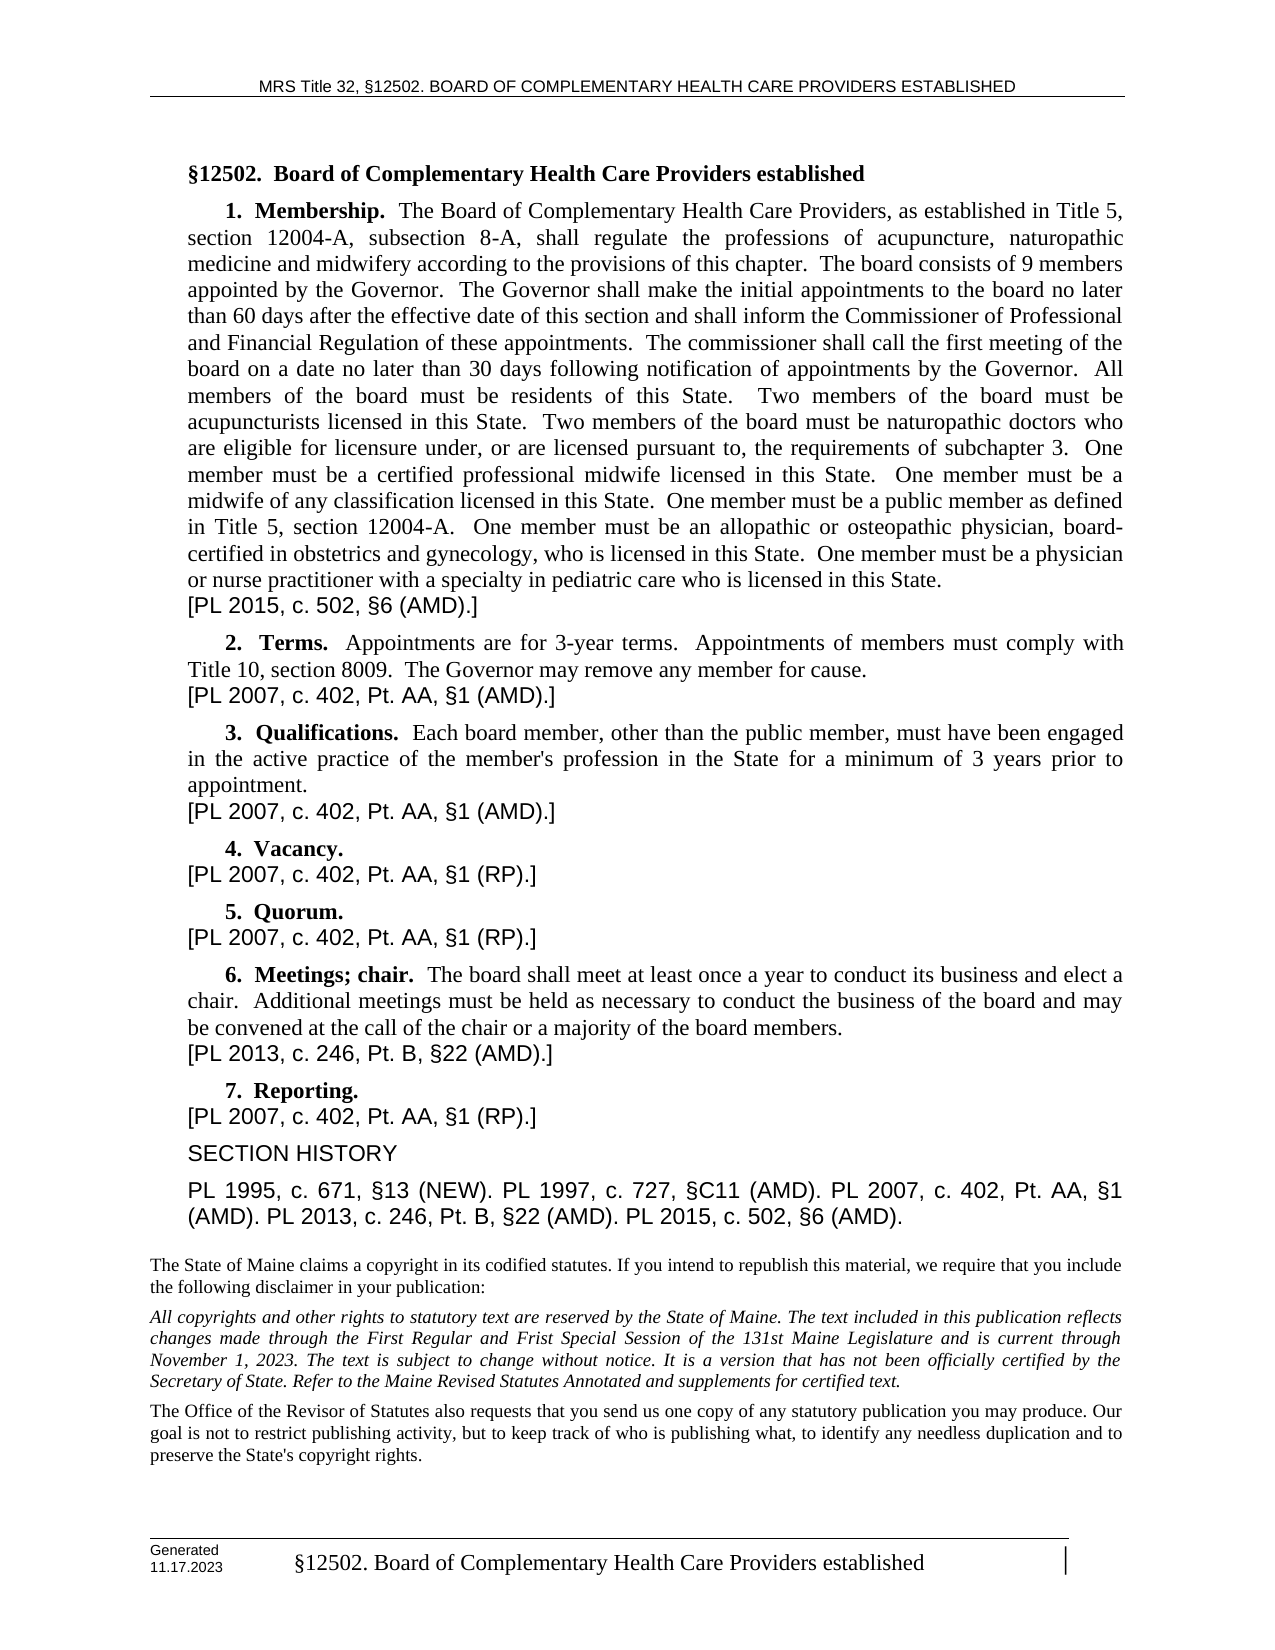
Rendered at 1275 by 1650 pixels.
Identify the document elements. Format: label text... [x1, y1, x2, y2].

text [PL 2007, c. 402, Pt. AA, §1 (RP).] [187, 924, 1125, 950]
text [PL 2007, c. 402, Pt. AA, §1 (AMD).] [187, 682, 1125, 708]
text [PL 2007, c. 402, Pt. AA, §1 (RP).] [187, 1103, 1125, 1129]
text 5. Quorum. [187, 898, 1125, 924]
text The Office of the Revisor of Statutes also requests that you send us one copy of any statutory publication you may produce. Our goal is not to restrict publishing activity, but to keep track of who is publishing what, to identify any needless duplication and to preserve the State's copyright rights. [150, 1400, 1125, 1465]
text 6. Meetings; chair. The board shall meet at least once a year to conduct its business and elect a chair. Additional meetings must be held as necessary to conduct the business of the board and may be convened at the call of the chair or a majority of the board members. [187, 961, 1125, 1040]
text [PL 2013, c. 246, Pt. B, §22 (AMD).] [187, 1040, 1125, 1066]
text 7. Reporting. [187, 1077, 1125, 1103]
text §12502. Board of Complementary Health Care Providers established [187, 160, 1125, 187]
text PL 1995, c. 671, §13 (NEW). PL 1997, c. 727, §C11 (AMD). PL 2007, c. 402, Pt. AA, §1 (AMD). PL 2013, c. 246, Pt. B, §22 (AMD). PL 2015, c. 502, §6 (AMD). [187, 1177, 1125, 1229]
text 1. Membership. The Board of Complementary Health Care Providers, as established in Title 5, section 12004‑A, subsection 8‑A, shall regulate the professions of acupuncture, naturopathic medicine and midwifery according to the provisions of this chapter. The board consists of 9 members appointed by the Governor. The Governor shall make the initial appointments to the board no later than 60 days after the effective date of this section and shall inform the Commissioner of Professional and Financial Regulation of these appointments. The commissioner shall call the first meeting of the board on a date no later than 30 days following notification of appointments by the Governor. All members of the board must be residents of this State. Two members of the board must be acupuncturists licensed in this State. Two members of the board must be naturopathic doctors who are eligible for licensure under, or are licensed pursuant to, the requirements of subchapter 3. One member must be a certified professional midwife licensed in this State. One member must be a midwife of any classification licensed in this State. One member must be a public member as defined in Title 5, section 12004‑A. One member must be an allopathic or osteopathic physician, board-certified in obstetrics and gynecology, who is licensed in this State. One member must be a physician or nurse practitioner with a specialty in pediatric care who is licensed in this State. [187, 197, 1125, 592]
text SECTION HISTORY [187, 1140, 1125, 1166]
text [PL 2007, c. 402, Pt. AA, §1 (AMD).] [187, 798, 1125, 824]
text 3. Qualifications. Each board member, other than the public member, must have been engaged in the active practice of the member's profession in the State for a minimum of 3 years prior to appointment. [187, 719, 1125, 798]
text All copyrights and other rights to statutory text are reserved by the State of Maine. The text included in this publication reflects changes made through the First Regular and Frist Special Session of the 131st Maine Legislature and is current through November 1, 2023 . The text is subject to change without notice. It is a version that has not been officially certified by the Secretary of State. Refer to the Maine Revised Statutes Annotated and supplements for certified text. [150, 1306, 1125, 1392]
text [PL 2007, c. 402, Pt. AA, §1 (RP).] [187, 861, 1125, 887]
text 4. Vacancy. [187, 834, 1125, 861]
text [PL 2015, c. 502, §6 (AMD).] [187, 592, 1125, 619]
text 2. Terms. Appointments are for 3-year terms. Appointments of members must comply with Title 10, section 8009. The Governor may remove any member for cause. [187, 629, 1125, 682]
text The State of Maine claims a copyright in its codified statutes. If you intend to republish this material, we require that you include the following disclaimer in your publication: [150, 1254, 1125, 1297]
